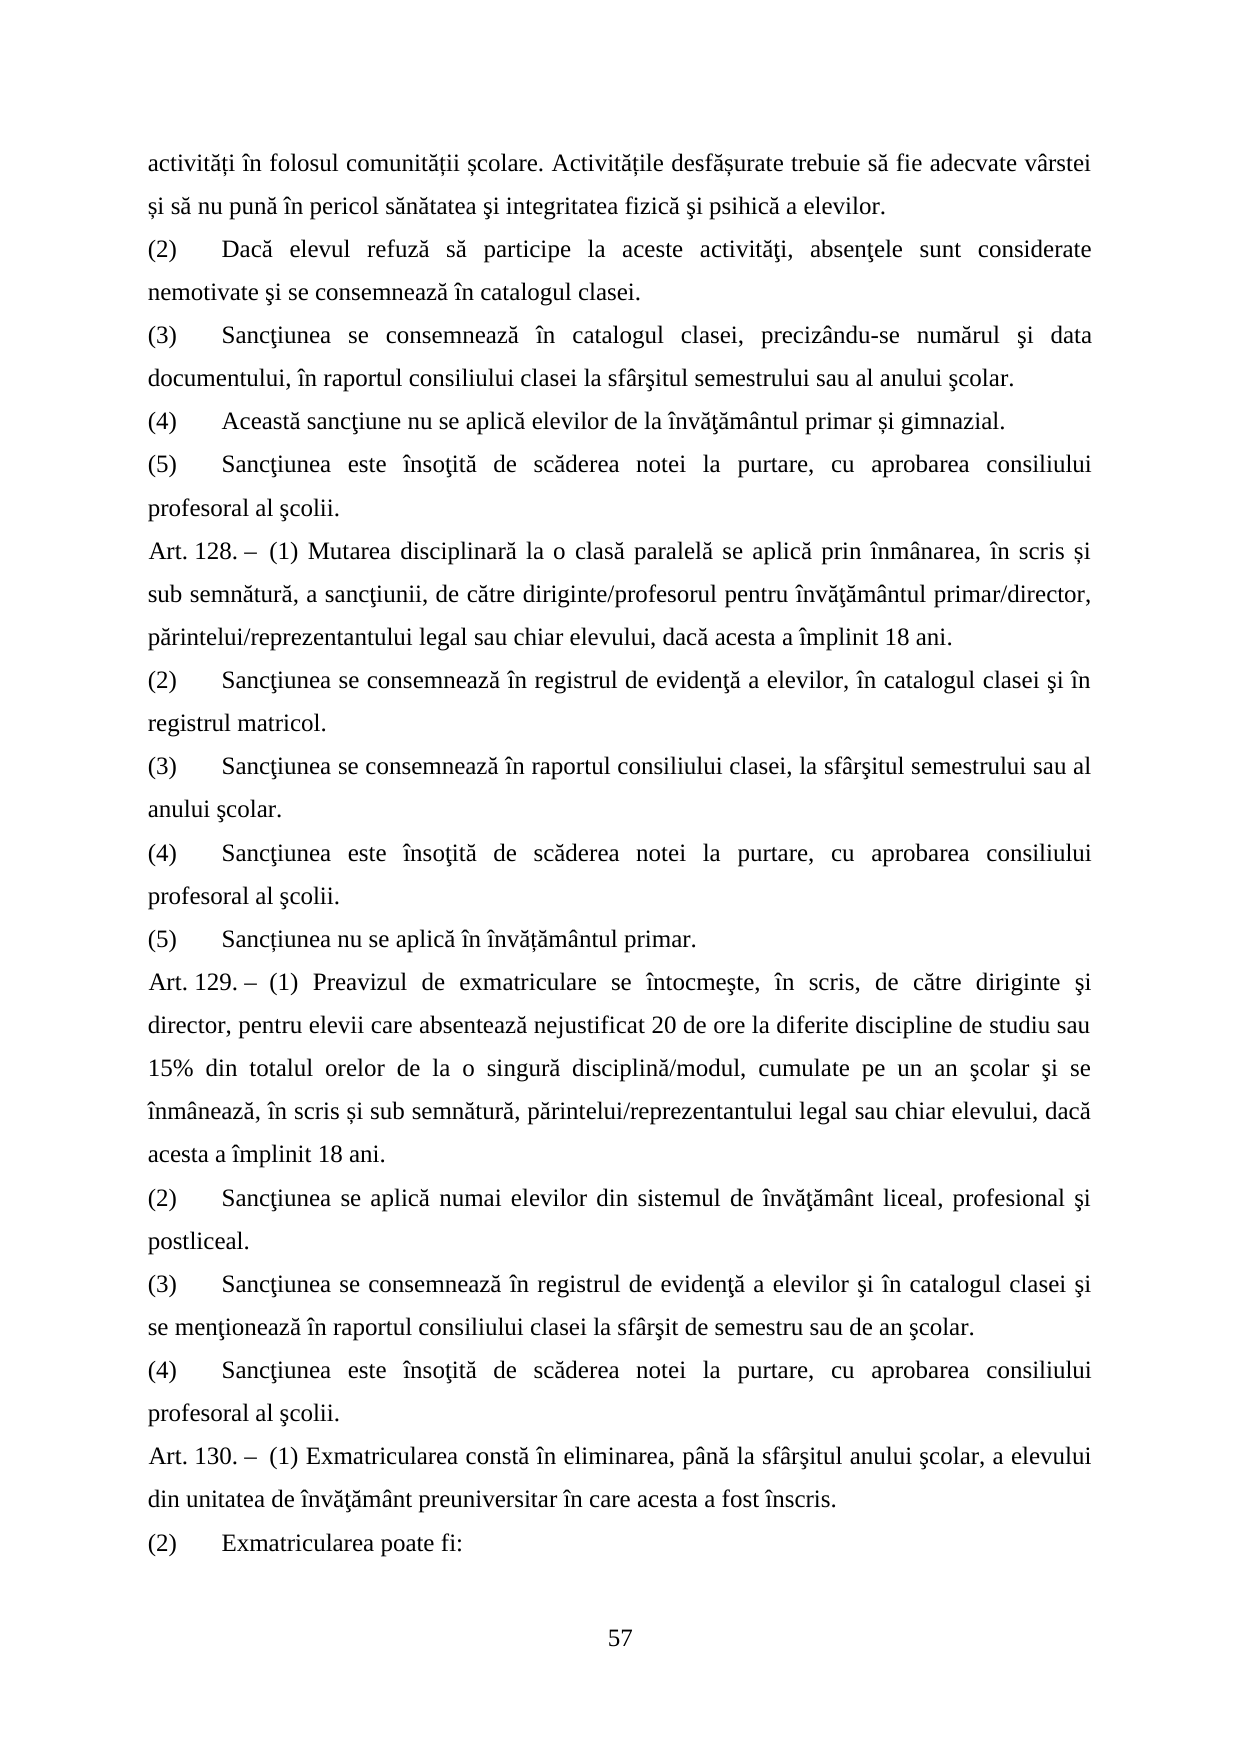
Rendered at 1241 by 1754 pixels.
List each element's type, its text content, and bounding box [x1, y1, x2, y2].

list Sancţiunea este însoţită de scăderea notei la purtare, cu aprobarea consiliului profesoral al şcolii. [148, 1355, 1092, 1427]
list (1) Exmatricularea constă în eliminarea, până la sfârşitul anului şcolar, a elevului din unitatea de învăţământ preuniversitar în care acesta a fost înscris. [148, 1441, 1092, 1513]
list Sancţiunea se consemnează în registrul de evidenţă a elevilor şi în catalogul clasei şi se menţionează în raportul consiliului clasei la sfârşit de semestru sau de an şcolar. [148, 1269, 1092, 1341]
list Sancţiunea se consemnează în registrul de evidenţă a elevilor, în catalogul clasei şi în registrul matricol. [148, 665, 1092, 737]
list Sancţiunea se aplică numai elevilor din sistemul de învăţământ liceal, profesional şi postliceal. [148, 1183, 1092, 1254]
list Sancţiunea este însoţită de scăderea notei la purtare, cu aprobarea consiliului profesoral al şcolii. [148, 449, 1092, 521]
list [148, 148, 1092, 219]
list Dacă elevul refuză să participe la aceste activităţi, absenţele sunt considerate nemotivate şi se consemnează în catalogul clasei. [148, 234, 1092, 306]
list Sancţiunea este însoţită de scăderea notei la purtare, cu aprobarea consiliului profesoral al şcolii. [148, 838, 1092, 909]
list (1) Preavizul de exmatriculare se întocmeşte, în scris, de către diriginte şi director, pentru elevii care absentează nejustificat 20 de ore la diferite discipline de studiu sau 15% din totalul orelor de la o singură disciplină/modul, cumulate pe un an şcolar şi se înmânează, în scris și sub semnătură, părintelui/reprezentantului legal sau chiar elevului, dacă acesta a împlinit 18 ani. [148, 967, 1092, 1168]
list Sancţiunea se consemnează în raportul consiliului clasei, la sfârşitul semestrului sau al anului şcolar. [148, 751, 1092, 823]
list Sancțiunea nu se aplică în învățământul primar. [148, 924, 1092, 953]
list Sancţiunea se consemnează în catalogul clasei, precizându-se numărul şi data documentului, în raportul consiliului clasei la sfârşitul semestrului sau al anului şcolar. [148, 320, 1092, 392]
list Această sancţiune nu se aplică elevilor de la învăţământul primar și gimnazial. [148, 406, 1092, 435]
list Exmatricularea poate fi: [148, 1528, 1092, 1556]
list (1) Mutarea disciplinară la o clasă paralelă se aplică prin înmânarea, în scris și sub semnătură, a sancţiunii, de către diriginte/profesorul pentru învăţământul primar/director, părintelui/reprezentantului legal sau chiar elevului, dacă acesta a împlinit 18 ani. [148, 536, 1092, 651]
